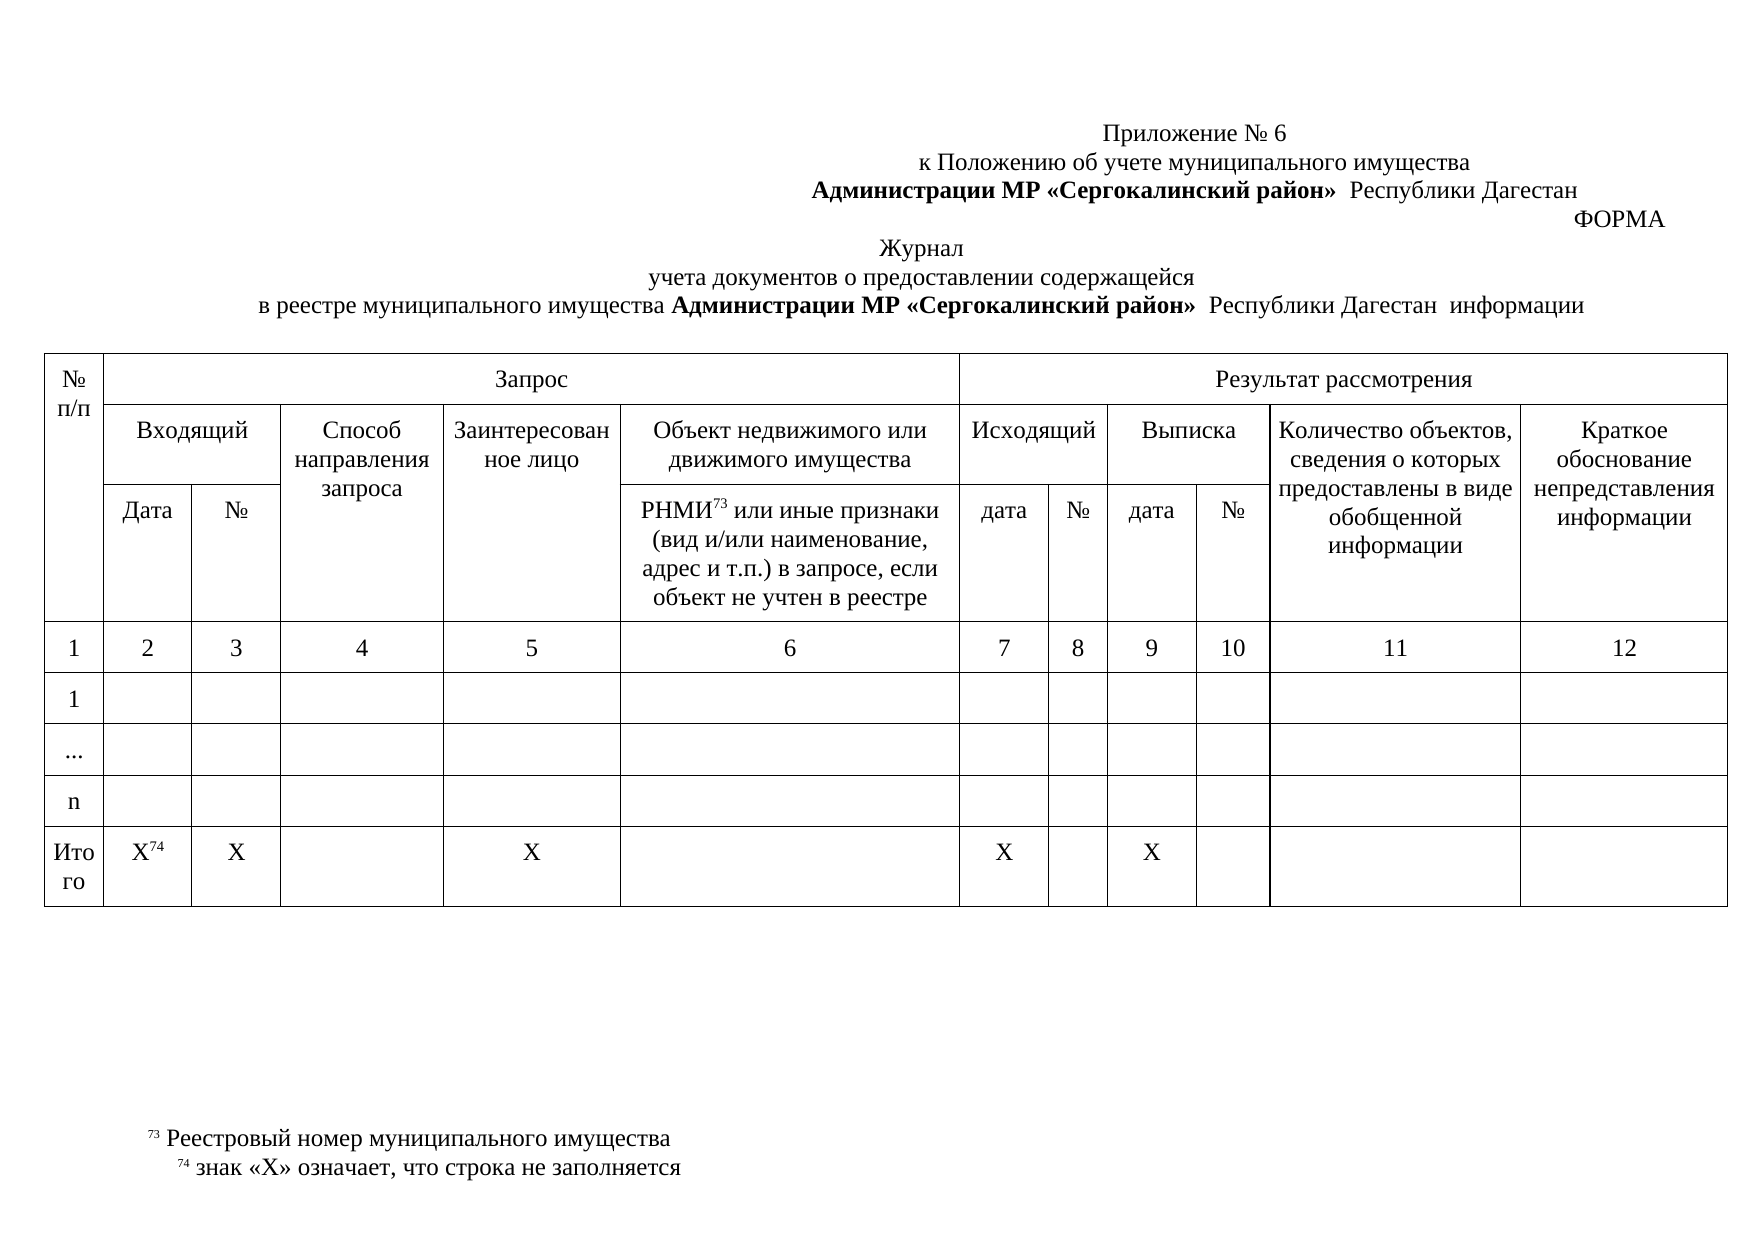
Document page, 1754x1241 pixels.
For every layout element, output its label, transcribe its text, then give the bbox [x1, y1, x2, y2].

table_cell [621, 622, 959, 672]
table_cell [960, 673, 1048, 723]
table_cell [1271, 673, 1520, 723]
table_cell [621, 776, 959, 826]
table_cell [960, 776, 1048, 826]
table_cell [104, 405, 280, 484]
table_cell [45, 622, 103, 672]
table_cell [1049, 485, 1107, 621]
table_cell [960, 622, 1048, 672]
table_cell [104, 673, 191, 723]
text в реестре муниципального имущества Администрации МР «Сергокалинский район» Республики Дагестан информации [177, 291, 1665, 319]
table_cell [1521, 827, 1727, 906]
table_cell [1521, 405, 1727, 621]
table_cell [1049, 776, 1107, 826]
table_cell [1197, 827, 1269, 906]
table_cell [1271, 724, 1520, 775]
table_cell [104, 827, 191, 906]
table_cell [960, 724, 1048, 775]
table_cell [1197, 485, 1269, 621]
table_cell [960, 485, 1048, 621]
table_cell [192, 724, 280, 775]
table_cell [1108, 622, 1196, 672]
text учета документов о предоставлении содержащейся [177, 262, 1665, 291]
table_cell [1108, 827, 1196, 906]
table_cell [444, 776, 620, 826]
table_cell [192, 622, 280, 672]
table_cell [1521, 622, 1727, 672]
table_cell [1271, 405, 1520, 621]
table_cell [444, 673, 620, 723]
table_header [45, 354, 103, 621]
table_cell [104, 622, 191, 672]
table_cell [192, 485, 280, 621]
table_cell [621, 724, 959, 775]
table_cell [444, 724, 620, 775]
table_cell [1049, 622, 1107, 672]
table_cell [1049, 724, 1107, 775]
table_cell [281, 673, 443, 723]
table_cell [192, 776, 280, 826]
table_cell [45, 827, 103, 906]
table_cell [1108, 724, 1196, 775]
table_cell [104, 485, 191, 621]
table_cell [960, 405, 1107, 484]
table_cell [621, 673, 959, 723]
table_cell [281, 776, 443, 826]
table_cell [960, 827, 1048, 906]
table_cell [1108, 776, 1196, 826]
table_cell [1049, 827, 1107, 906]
text Приложение № 6 [723, 118, 1665, 147]
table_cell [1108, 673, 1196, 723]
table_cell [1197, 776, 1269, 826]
text ФОРМА [177, 204, 1665, 233]
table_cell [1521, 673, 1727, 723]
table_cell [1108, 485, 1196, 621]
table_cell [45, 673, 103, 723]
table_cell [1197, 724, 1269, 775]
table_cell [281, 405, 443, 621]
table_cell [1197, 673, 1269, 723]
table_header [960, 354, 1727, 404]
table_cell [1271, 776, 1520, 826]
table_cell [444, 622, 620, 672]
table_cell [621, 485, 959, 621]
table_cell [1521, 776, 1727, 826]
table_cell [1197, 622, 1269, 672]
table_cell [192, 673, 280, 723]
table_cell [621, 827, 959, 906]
text Журнал [177, 233, 1665, 262]
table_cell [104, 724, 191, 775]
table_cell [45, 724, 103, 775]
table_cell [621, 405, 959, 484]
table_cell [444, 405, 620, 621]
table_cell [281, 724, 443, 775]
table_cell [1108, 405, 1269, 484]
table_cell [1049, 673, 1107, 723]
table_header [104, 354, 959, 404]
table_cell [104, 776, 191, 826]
text к Положению об учете муниципального имущества [723, 147, 1665, 176]
text Администрации МР «Сергокалинский район» Республики Дагестан [723, 176, 1665, 204]
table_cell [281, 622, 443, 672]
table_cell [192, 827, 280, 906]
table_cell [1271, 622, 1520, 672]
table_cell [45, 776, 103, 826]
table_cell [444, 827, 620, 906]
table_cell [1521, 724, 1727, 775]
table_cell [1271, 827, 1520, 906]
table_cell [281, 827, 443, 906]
